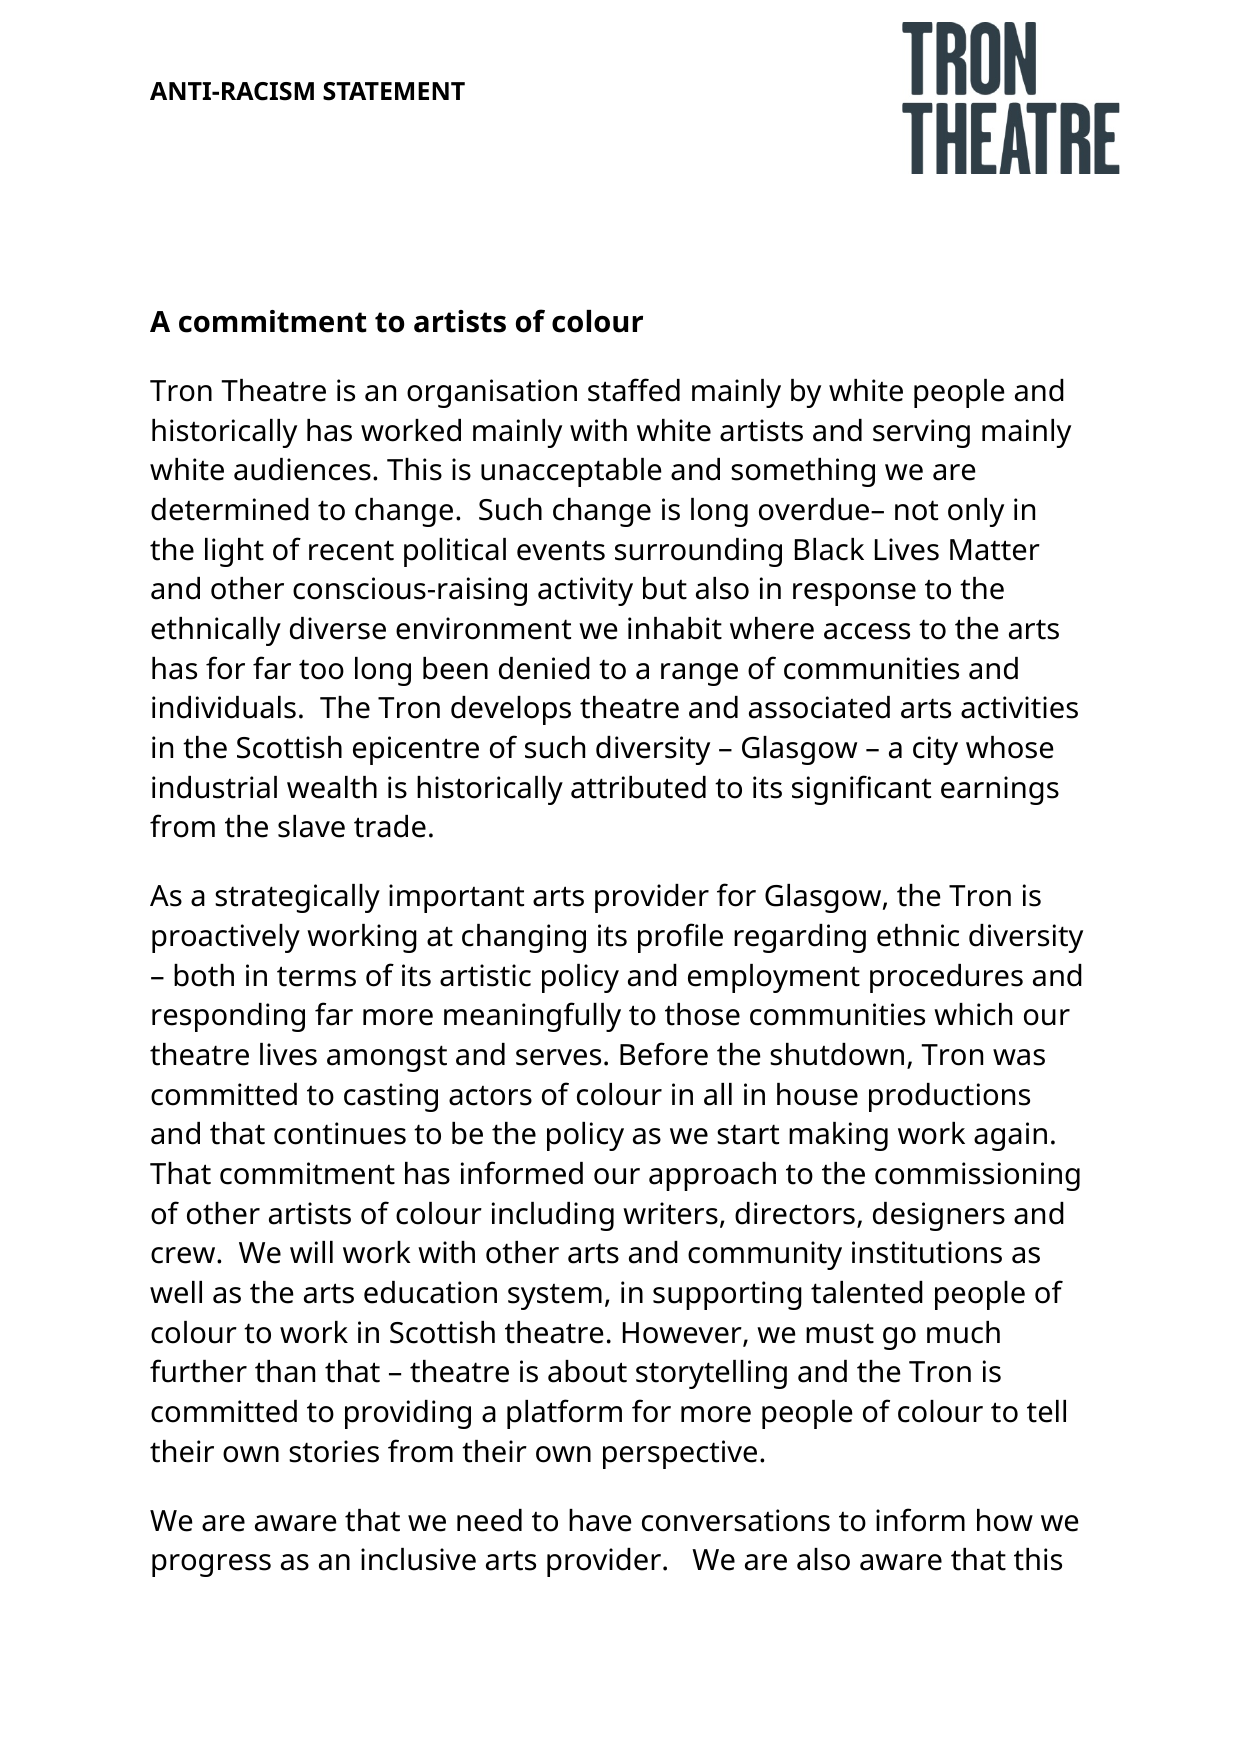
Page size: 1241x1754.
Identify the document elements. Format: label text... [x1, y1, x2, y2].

text Tron Theatre is an organisation staffed mainly by white people and historically has worked mainly with white artists and serving mainly white audiences. This is unacceptable and something we are determined to change. Such change is long overdue– not only in the light of recent political events surrounding Black Lives Matter and other conscious-raising activity but also in response to the ethnically diverse environment we inhabit where access to the arts has for far too long been denied to a range of communities and individuals. The Tron develops theatre and associated arts activities in the Scottish epicentre of such diversity – Glasgow – a city whose industrial wealth is historically attributed to its significant earnings from the slave trade. [150, 370, 1090, 846]
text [150, 1500, 1090, 1579]
text As a strategically important arts provider for Glasgow, the Tron is proactively working at changing its profile regarding ethnic diversity – both in terms of its artistic policy and employment procedures and responding far more meaningfully to those communities which our theatre lives amongst and serves. Before the shutdown, Tron was committed to casting actors of colour in all in house productions and that continues to be the policy as we start making work again. That commitment has informed our approach to the commissioning of other artists of colour including writers, directors, designers and crew. We will work with other arts and community institutions as well as the arts education system, in supporting talented people of colour to work in Scottish theatre. However, we must go much further than that – theatre is about storytelling and the Tron is committed to providing a platform for more people of colour to tell their own stories from their own perspective. [150, 876, 1090, 1471]
picture [902, 22, 1120, 173]
text A commitment to artists of colour [150, 301, 1090, 341]
